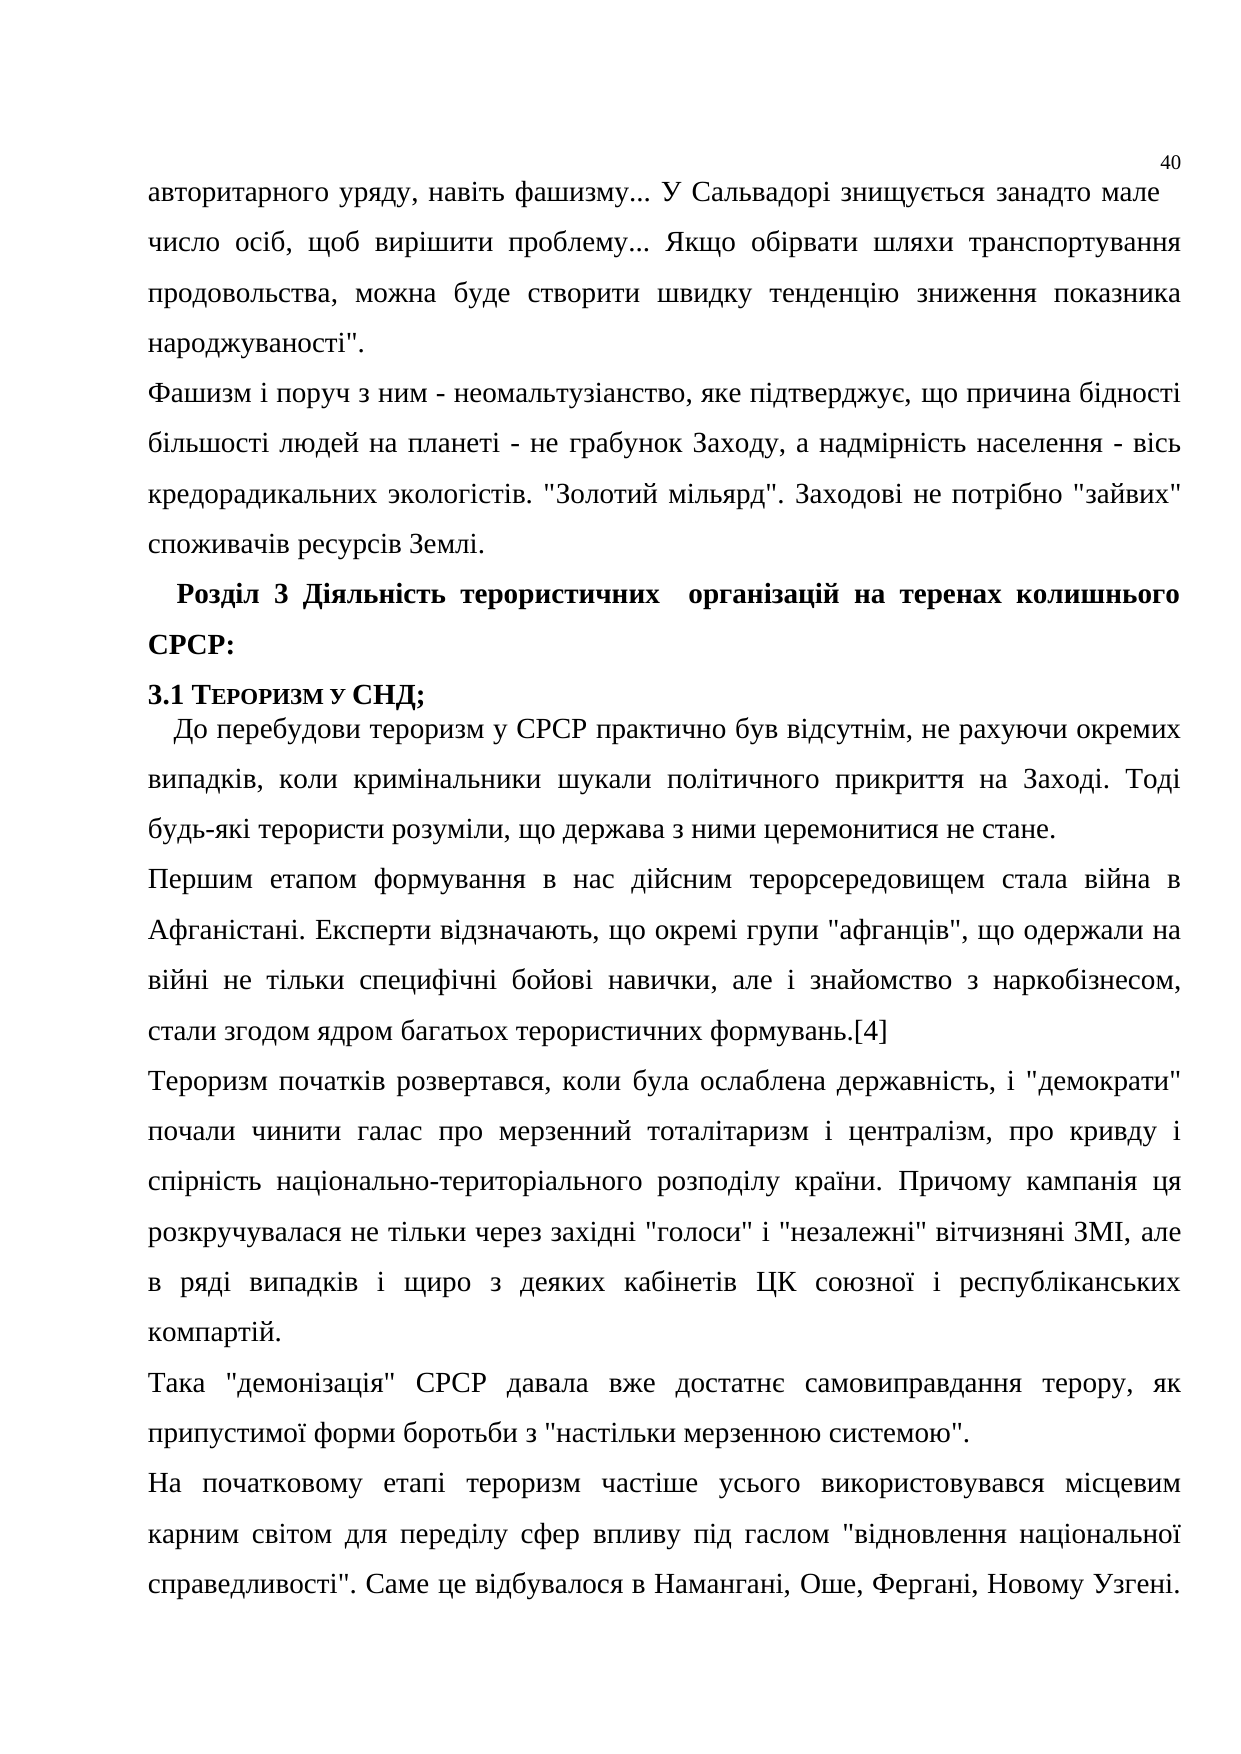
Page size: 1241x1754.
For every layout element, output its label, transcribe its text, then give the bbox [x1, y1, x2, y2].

text Фашизм і поруч з ним - неомальтузіанство, яке підтверджує, що причина бідності більшості людей на планеті - не грабунок Заходу, а надмірність населення - вісь кредорадикальних экологістів. "Золотий мільярд". Заходові не потрібно "зайвих" споживачів ресурсів Землі. [148, 375, 1181, 560]
text Така "демонізація" СРСР давала вже достатнє самовиправдання терору, як припустимої форми боротьби з "настільки мерзенною системою". [148, 1365, 1181, 1449]
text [148, 174, 1181, 358]
text Першим етапом формування в нас дійсним терорсередовищем стала війна в Афганістані. Експерти відзначають, що окремі групи "афганців", що одержали на війні не тільки специфічні бойові навички, але і знайомство з наркобізнесом, стали згодом ядром багатьох терористичних формувань.[4] [148, 862, 1181, 1046]
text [148, 1465, 1181, 1599]
text До перебудови тероризм у СРСР практично був відсутнім, не рахуючи окремих випадків, коли кримінальники шукали політичного прикриття на Заході. Тоді будь-які терористи розуміли, що держава з ними церемонитися не стане. [148, 711, 1181, 845]
text Тероризм початків розвертався, коли була ослаблена державність, і "демократи" почали чинити галас про мерзенний тоталітаризм і централізм, про кривду і спірність національно-територіального розподілу країни. Причому кампанія ця розкручувалася не тільки через західні "голоси" і "незалежні" вітчизняні ЗМІ, але в ряді випадків і щиро з деяких кабінетів ЦК союзної і республіканських компартій. [148, 1063, 1181, 1348]
text Розділ 3 Діяльність терористичних організацій на теренах колишнього СРСР: [148, 577, 1181, 660]
text 3.1 ТЕРОРИЗМ У СНД; [148, 677, 1181, 711]
